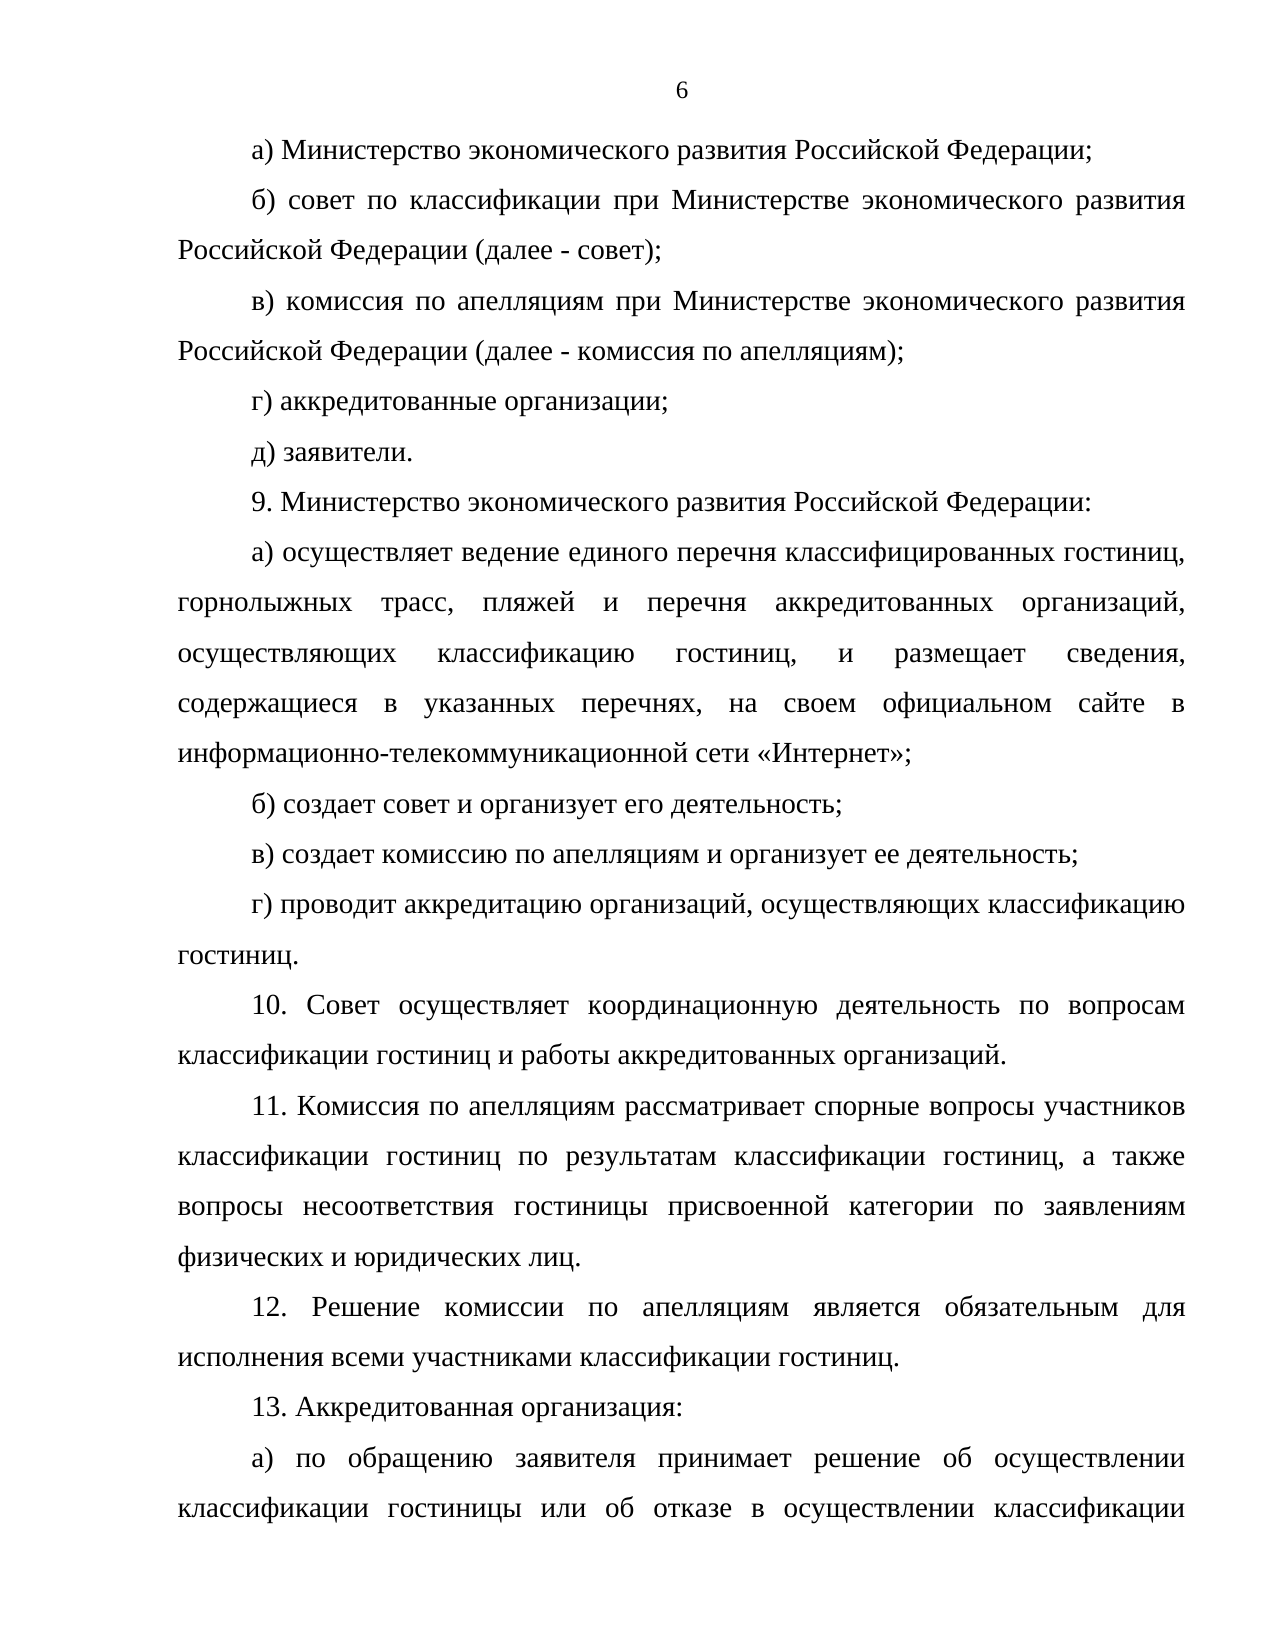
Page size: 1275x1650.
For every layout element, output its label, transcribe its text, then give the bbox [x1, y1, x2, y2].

text 13. Аккредитованная организация: [177, 1389, 1186, 1423]
text а) осуществляет ведение единого перечня классифицированных гостиниц, горнолыжных трасс, пляжей и перечня аккредитованных организаций, осуществляющих классификацию гостиниц, и размещает сведения, содержащиеся в указанных перечнях, на своем официальном сайте в информационно-телекоммуникационной сети «Интернет»; [177, 534, 1186, 769]
text д) заявители. [177, 434, 1186, 467]
text а) Министерство экономического развития Российской Федерации; [177, 132, 1186, 165]
text 9. Министерство экономического развития Российской Федерации: [177, 484, 1186, 517]
text 11. Комиссия по апелляциям рассматривает спорные вопросы участников классификации гостиниц по результатам классификации гостиниц, а также вопросы несоответствия гостиницы присвоенной категории по заявлениям физических и юридических лиц. [177, 1088, 1186, 1272]
text г) аккредитованные организации; [177, 383, 1186, 417]
text г) проводит аккредитацию организаций, осуществляющих классификацию гостиниц. [177, 886, 1186, 970]
text в) создает комиссию по апелляциям и организует ее деятельность; [177, 836, 1186, 870]
text б) создает совет и организует его деятельность; [177, 786, 1186, 819]
text б) совет по классификации при Министерстве экономического развития Российской Федерации (далее - совет); [177, 182, 1186, 266]
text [177, 1440, 1186, 1524]
text 10. Совет осуществляет координационную деятельность по вопросам классификации гостиниц и работы аккредитованных организаций. [177, 987, 1186, 1071]
text 12. Решение комиссии по апелляциям является обязательным для исполнения всеми участниками классификации гостиниц. [177, 1289, 1186, 1373]
text в) комиссия по апелляциям при Министерстве экономического развития Российской Федерации (далее - комиссия по апелляциям); [177, 283, 1186, 367]
